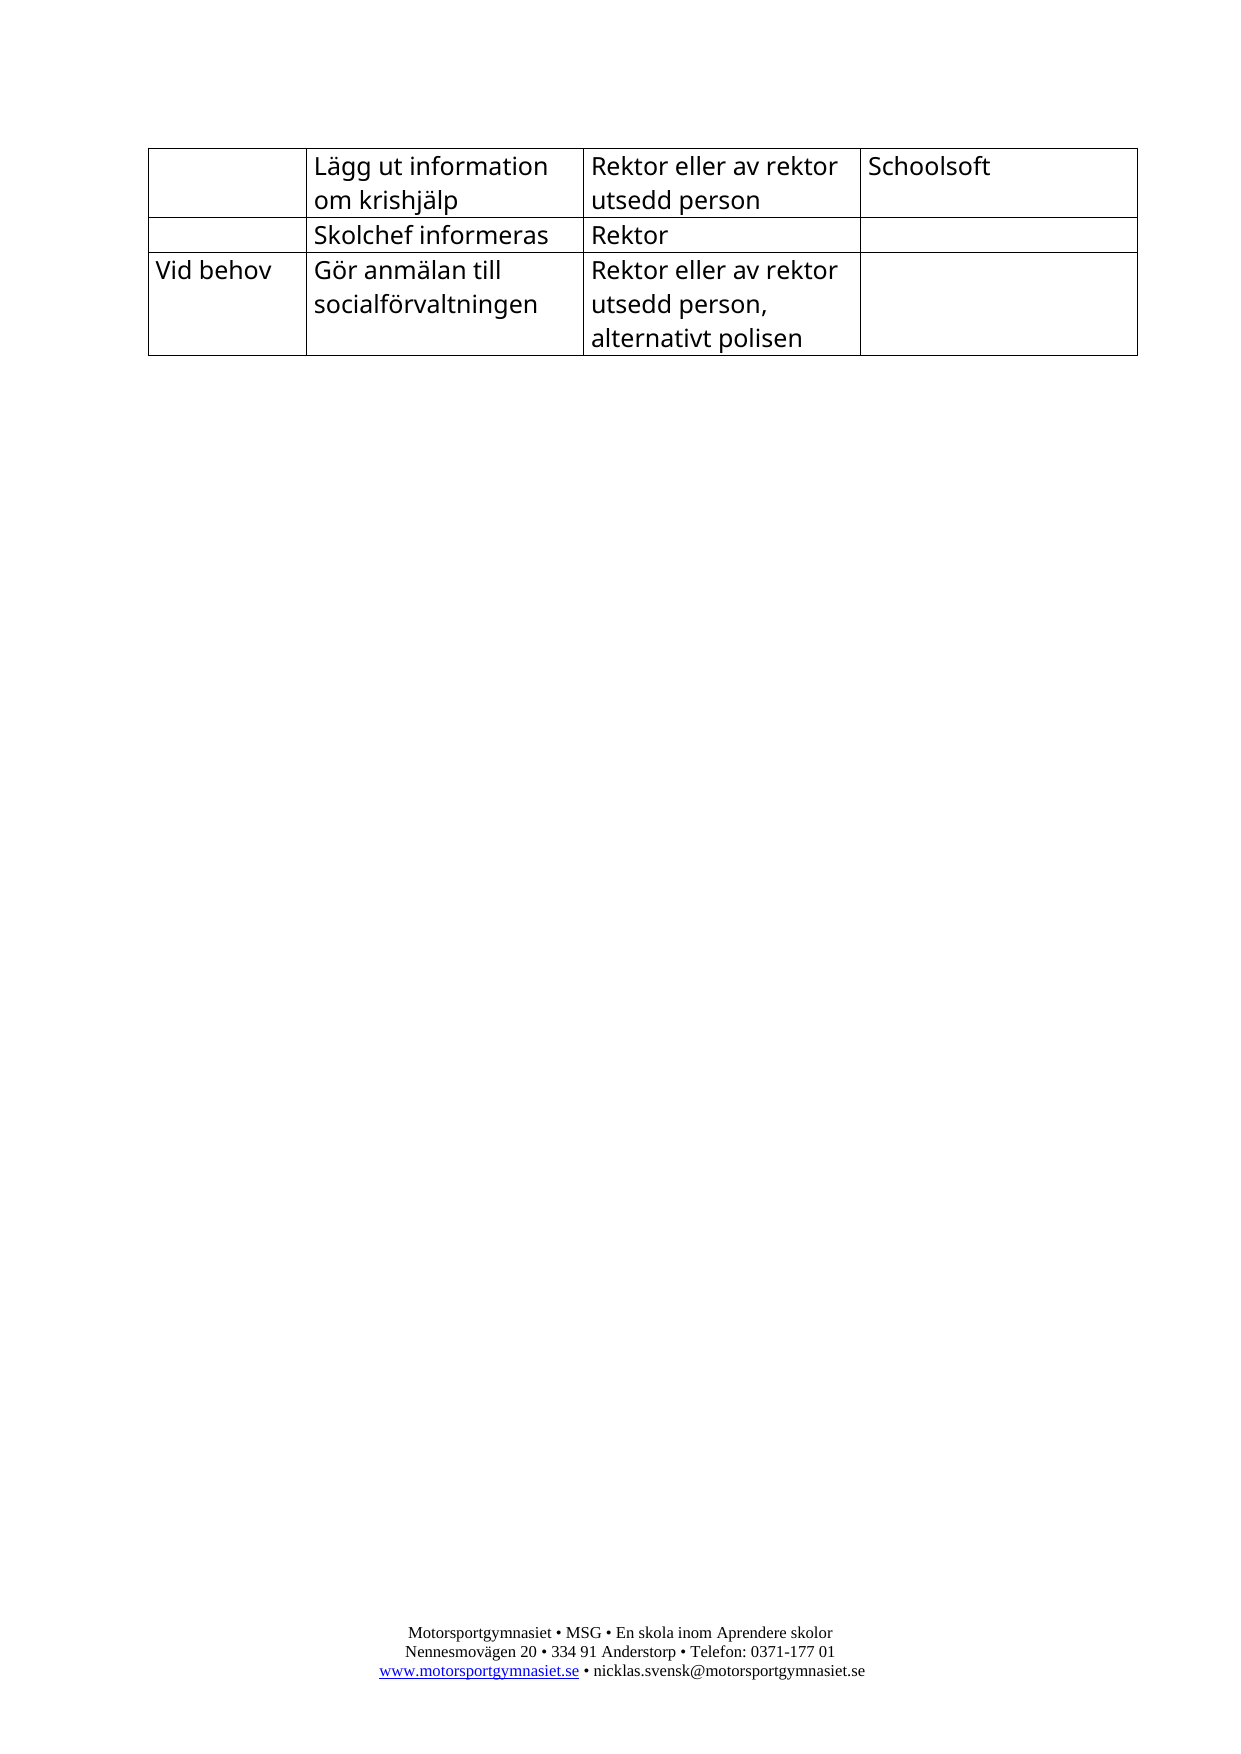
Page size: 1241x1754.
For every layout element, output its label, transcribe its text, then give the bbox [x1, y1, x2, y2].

table_cell Skolchef informeras [307, 218, 583, 252]
table_cell Rektor eller av rektor utsedd person, alternativt polisen [584, 253, 860, 355]
table_cell Rektor [584, 218, 860, 252]
table_cell [861, 253, 1137, 355]
table_cell [861, 218, 1137, 252]
table_cell [149, 149, 306, 217]
table_cell Gör anmälan till socialförvaltningen [307, 253, 583, 355]
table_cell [584, 149, 860, 217]
table_cell [149, 218, 306, 252]
table_cell Schoolsoft [861, 149, 1137, 217]
table_cell Lägg ut information om krishjälp [307, 149, 583, 217]
table_cell Vid behov [149, 253, 306, 355]
